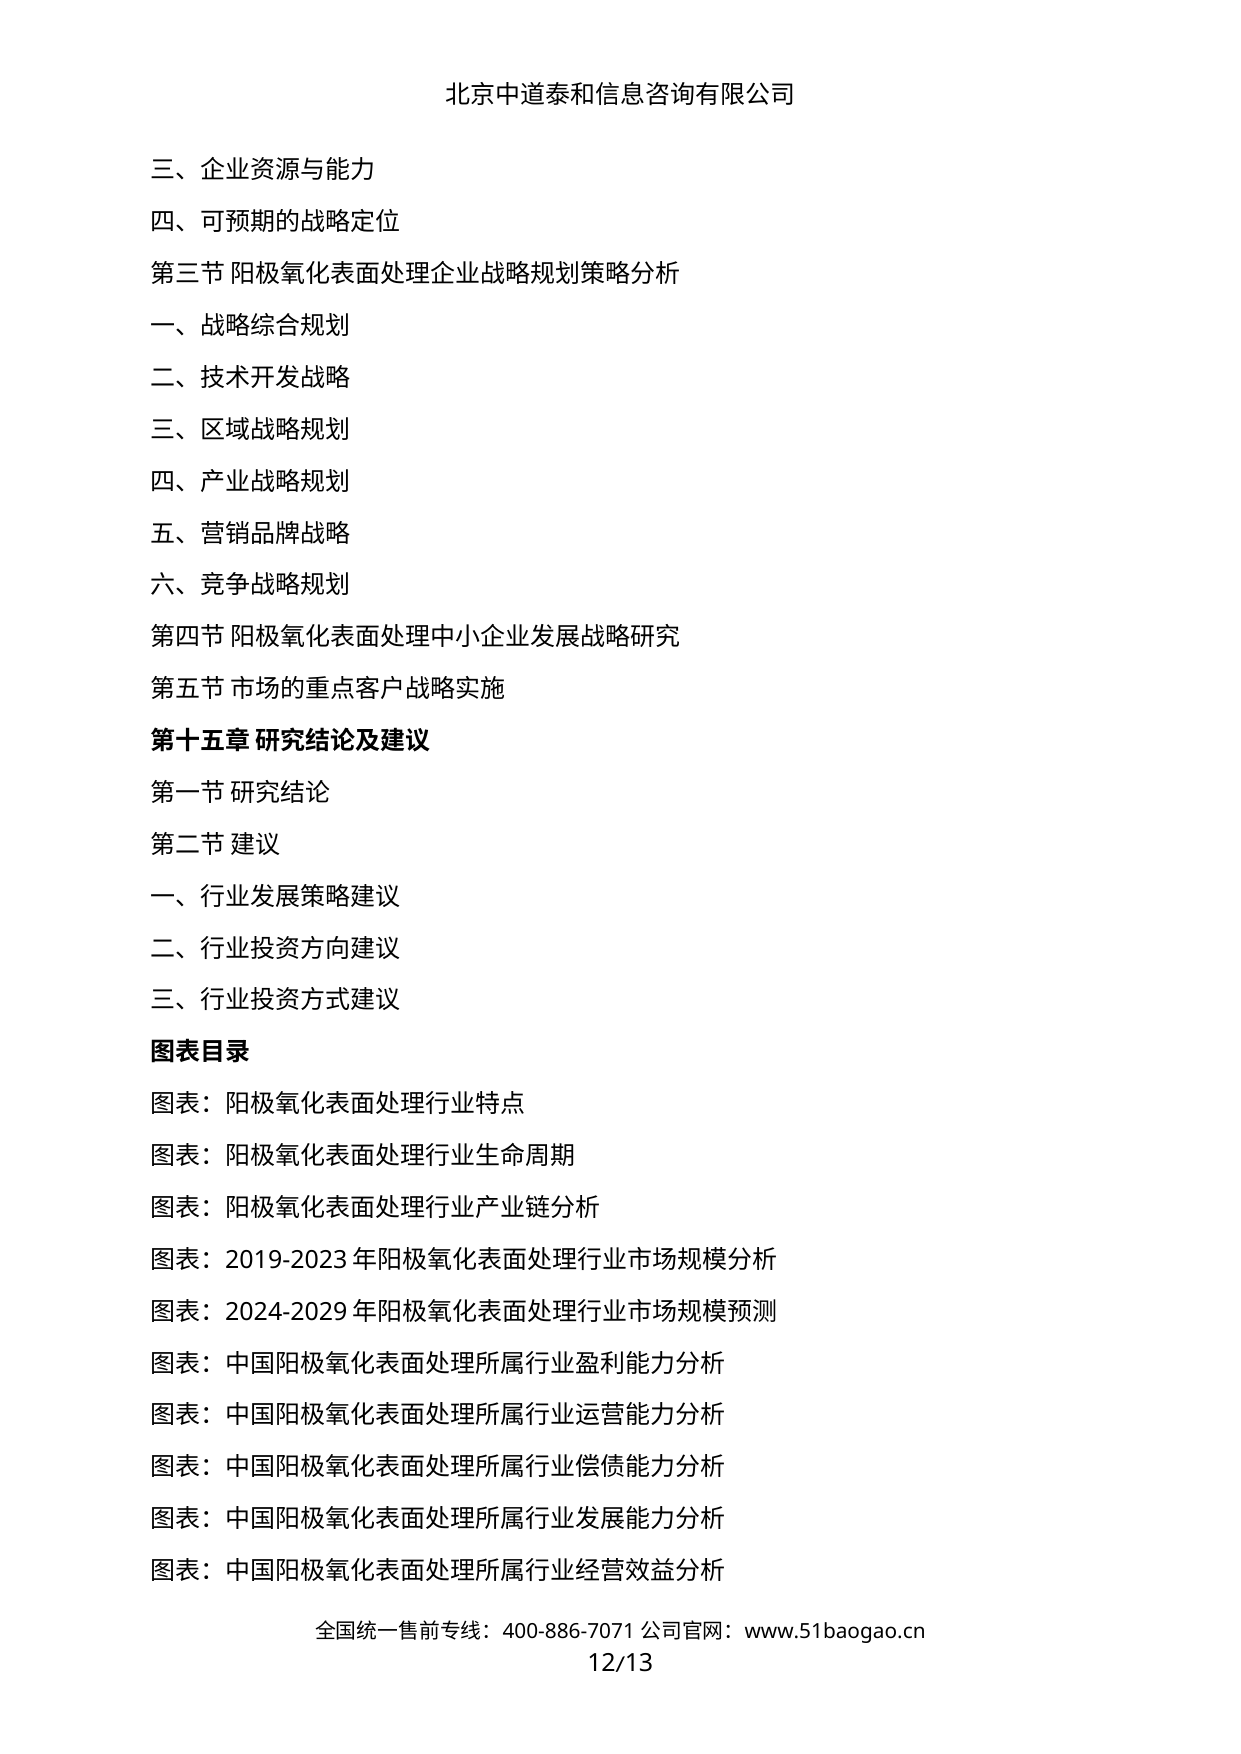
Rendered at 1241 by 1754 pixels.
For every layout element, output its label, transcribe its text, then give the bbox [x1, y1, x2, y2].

text 第一节 研究结论 [150, 772, 1090, 809]
text 第五节 市场的重点客户战略实施 [150, 669, 1090, 705]
text 第十五章 研究结论及建议 [150, 721, 1090, 757]
text 一、行业发展策略建议 [150, 876, 1090, 912]
text 二、行业投资方向建议 [150, 928, 1090, 964]
text 六、竞争战略规划 [150, 565, 1090, 601]
text 三、区域战略规划 [150, 409, 1090, 446]
text 二、技术开发战略 [150, 357, 1090, 394]
text 一、战略综合规划 [150, 306, 1090, 342]
text 图表：2019-2023年阳极氧化表面处理行业市场规模分析 [150, 1239, 1090, 1276]
text 第二节 建议 [150, 824, 1090, 861]
text 图表：阳极氧化表面处理行业生命周期 [150, 1136, 1090, 1172]
text 图表目录 [150, 1032, 1090, 1068]
text 图表：阳极氧化表面处理行业特点 [150, 1084, 1090, 1120]
text 图表：中国阳极氧化表面处理所属行业运营能力分析 [150, 1395, 1090, 1431]
text 三、行业投资方式建议 [150, 980, 1090, 1016]
text 图表：中国阳极氧化表面处理所属行业发展能力分析 [150, 1499, 1090, 1535]
text 三、企业资源与能力 [150, 150, 1090, 186]
text 图表：中国阳极氧化表面处理所属行业盈利能力分析 [150, 1343, 1090, 1379]
text 图表：中国阳极氧化表面处理所属行业偿债能力分析 [150, 1447, 1090, 1483]
text 四、可预期的战略定位 [150, 202, 1090, 238]
text 图表：2024-2029年阳极氧化表面处理行业市场规模预测 [150, 1291, 1090, 1327]
text 图表：阳极氧化表面处理行业产业链分析 [150, 1187, 1090, 1224]
text 第三节 阳极氧化表面处理企业战略规划策略分析 [150, 254, 1090, 290]
text 五、营销品牌战略 [150, 513, 1090, 549]
text 第四节 阳极氧化表面处理中小企业发展战略研究 [150, 617, 1090, 653]
text 四、产业战略规划 [150, 461, 1090, 497]
text 图表：中国阳极氧化表面处理所属行业经营效益分析 [150, 1551, 1090, 1587]
